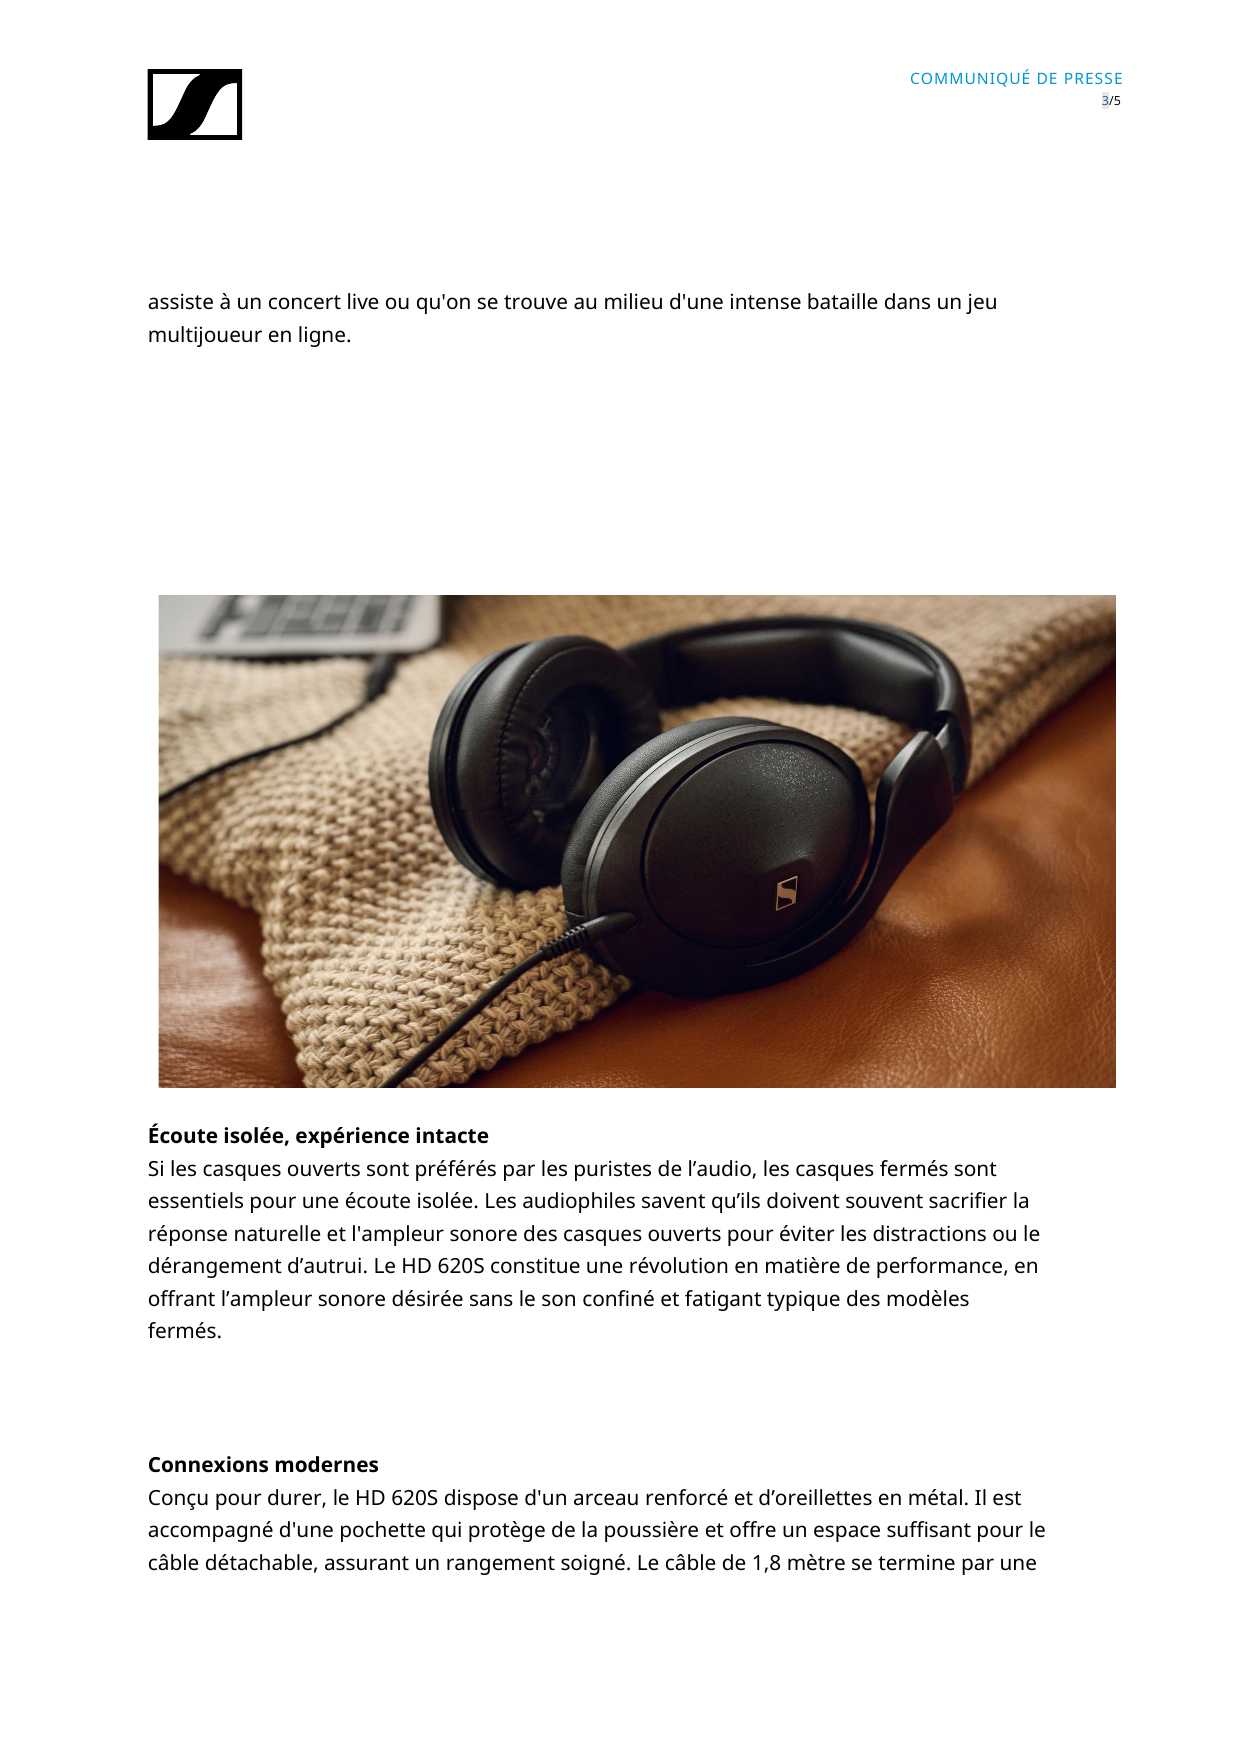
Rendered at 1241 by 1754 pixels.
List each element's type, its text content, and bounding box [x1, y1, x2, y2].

picture [158, 595, 1116, 1088]
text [148, 287, 1050, 348]
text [148, 1450, 1050, 1577]
